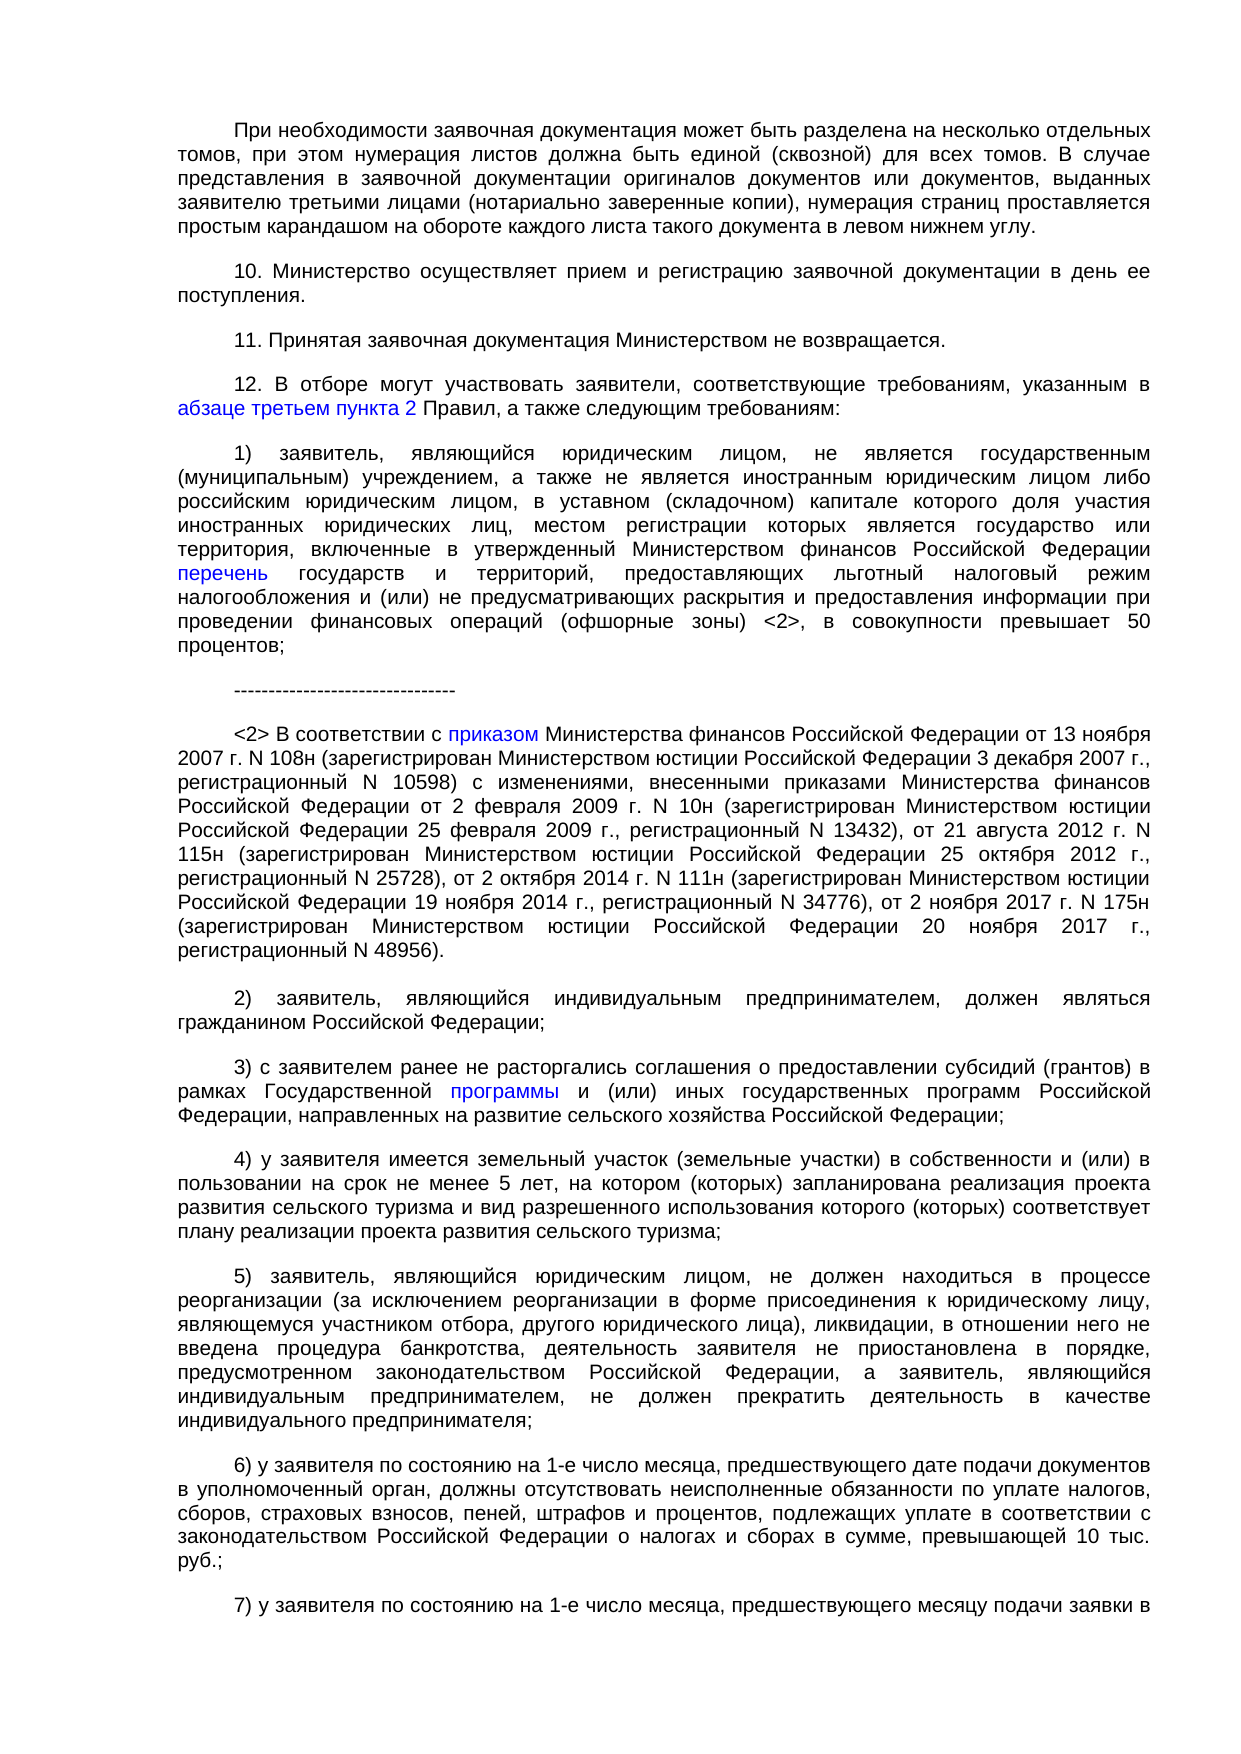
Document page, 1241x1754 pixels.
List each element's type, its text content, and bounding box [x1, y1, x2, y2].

text 3) с заявителем ранее не расторгались соглашения о предоставлении субсидий (грантов) в рамках Государственной программы и (или) иных государственных программ Российской Федерации, направленных на развитие сельского хозяйства Российской Федерации; [177, 1054, 1152, 1126]
text -------------------------------- [177, 677, 1152, 701]
text 4) у заявителя имеется земельный участок (земельные участки) в собственности и (или) в пользовании на срок не менее 5 лет, на котором (которых) запланирована реализация проекта развития сельского туризма и вид разрешенного использования которого (которых) соответствует плану реализации проекта развития сельского туризма; [177, 1147, 1152, 1243]
text При необходимости заявочная документация может быть разделена на несколько отдельных томов, при этом нумерация листов должна быть единой (сквозной) для всех томов. В случае представления в заявочной документации оригиналов документов или документов, выданных заявителю третьими лицами (нотариально заверенные копии), нумерация страниц проставляется простым карандашом на обороте каждого листа такого документа в левом нижнем углу. [177, 118, 1152, 238]
text 6) у заявителя по состоянию на 1-е число месяца, предшествующего дате подачи документов в уполномоченный орган, должны отсутствовать неисполненные обязанности по уплате налогов, сборов, страховых взносов, пеней, штрафов и процентов, подлежащих уплате в соответствии с законодательством Российской Федерации о налогах и сборах в сумме, превышающей 10 тыс. руб.; [177, 1452, 1152, 1572]
text 1) заявитель, являющийся юридическим лицом, не является государственным (муниципальным) учреждением, а также не является иностранным юридическим лицом либо российским юридическим лицом, в уставном (складочном) капитале которого доля участия иностранных юридических лиц, местом регистрации которых является государство или территория, включенные в утвержденный Министерством финансов Российской Федерации перечень государств и территорий, предоставляющих льготный налоговый режим налогообложения и (или) не предусматривающих раскрытия и предоставления информации при проведении финансовых операций (офшорные зоны) <2>, в совокупности превышает 50 процентов; [177, 441, 1152, 657]
text 10. Министерство осуществляет прием и регистрацию заявочной документации в день ее поступления. [177, 259, 1152, 307]
text 2) заявитель, являющийся индивидуальным предпринимателем, должен являться гражданином Российской Федерации; [177, 986, 1152, 1034]
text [177, 1593, 1152, 1617]
text <2> В соответствии с приказом Министерства финансов Российской Федерации от 13 ноября 2007 г. N 108н (зарегистрирован Министерством юстиции Российской Федерации 3 декабря 2007 г., регистрационный N 10598) с изменениями, внесенными приказами Министерства финансов Российской Федерации от 2 февраля 2009 г. N 10н (зарегистрирован Министерством юстиции Российской Федерации 25 февраля 2009 г., регистрационный N 13432), от 21 августа 2012 г. N 115н (зарегистрирован Министерством юстиции Российской Федерации 25 октября 2012 г., регистрационный N 25728), от 2 октября 2014 г. N 111н (зарегистрирован Министерством юстиции Российской Федерации 19 ноября 2014 г., регистрационный N 34776), от 2 ноября 2017 г. N 175н (зарегистрирован Министерством юстиции Российской Федерации 20 ноября 2017 г., регистрационный N 48956). [177, 722, 1152, 962]
text 12. В отборе могут участвовать заявители, соответствующие требованиям, указанным в абзаце третьем пункта 2 Правил, а также следующим требованиям: [177, 372, 1152, 420]
text 5) заявитель, являющийся юридическим лицом, не должен находиться в процессе реорганизации (за исключением реорганизации в форме присоединения к юридическому лицу, являющемуся участником отбора, другого юридического лица), ликвидации, в отношении него не введена процедура банкротства, деятельность заявителя не приостановлена в порядке, предусмотренном законодательством Российской Федерации, а заявитель, являющийся индивидуальным предпринимателем, не должен прекратить деятельность в качестве индивидуального предпринимателя; [177, 1264, 1152, 1432]
text 11. Принятая заявочная документация Министерством не возвращается. [177, 327, 1152, 351]
